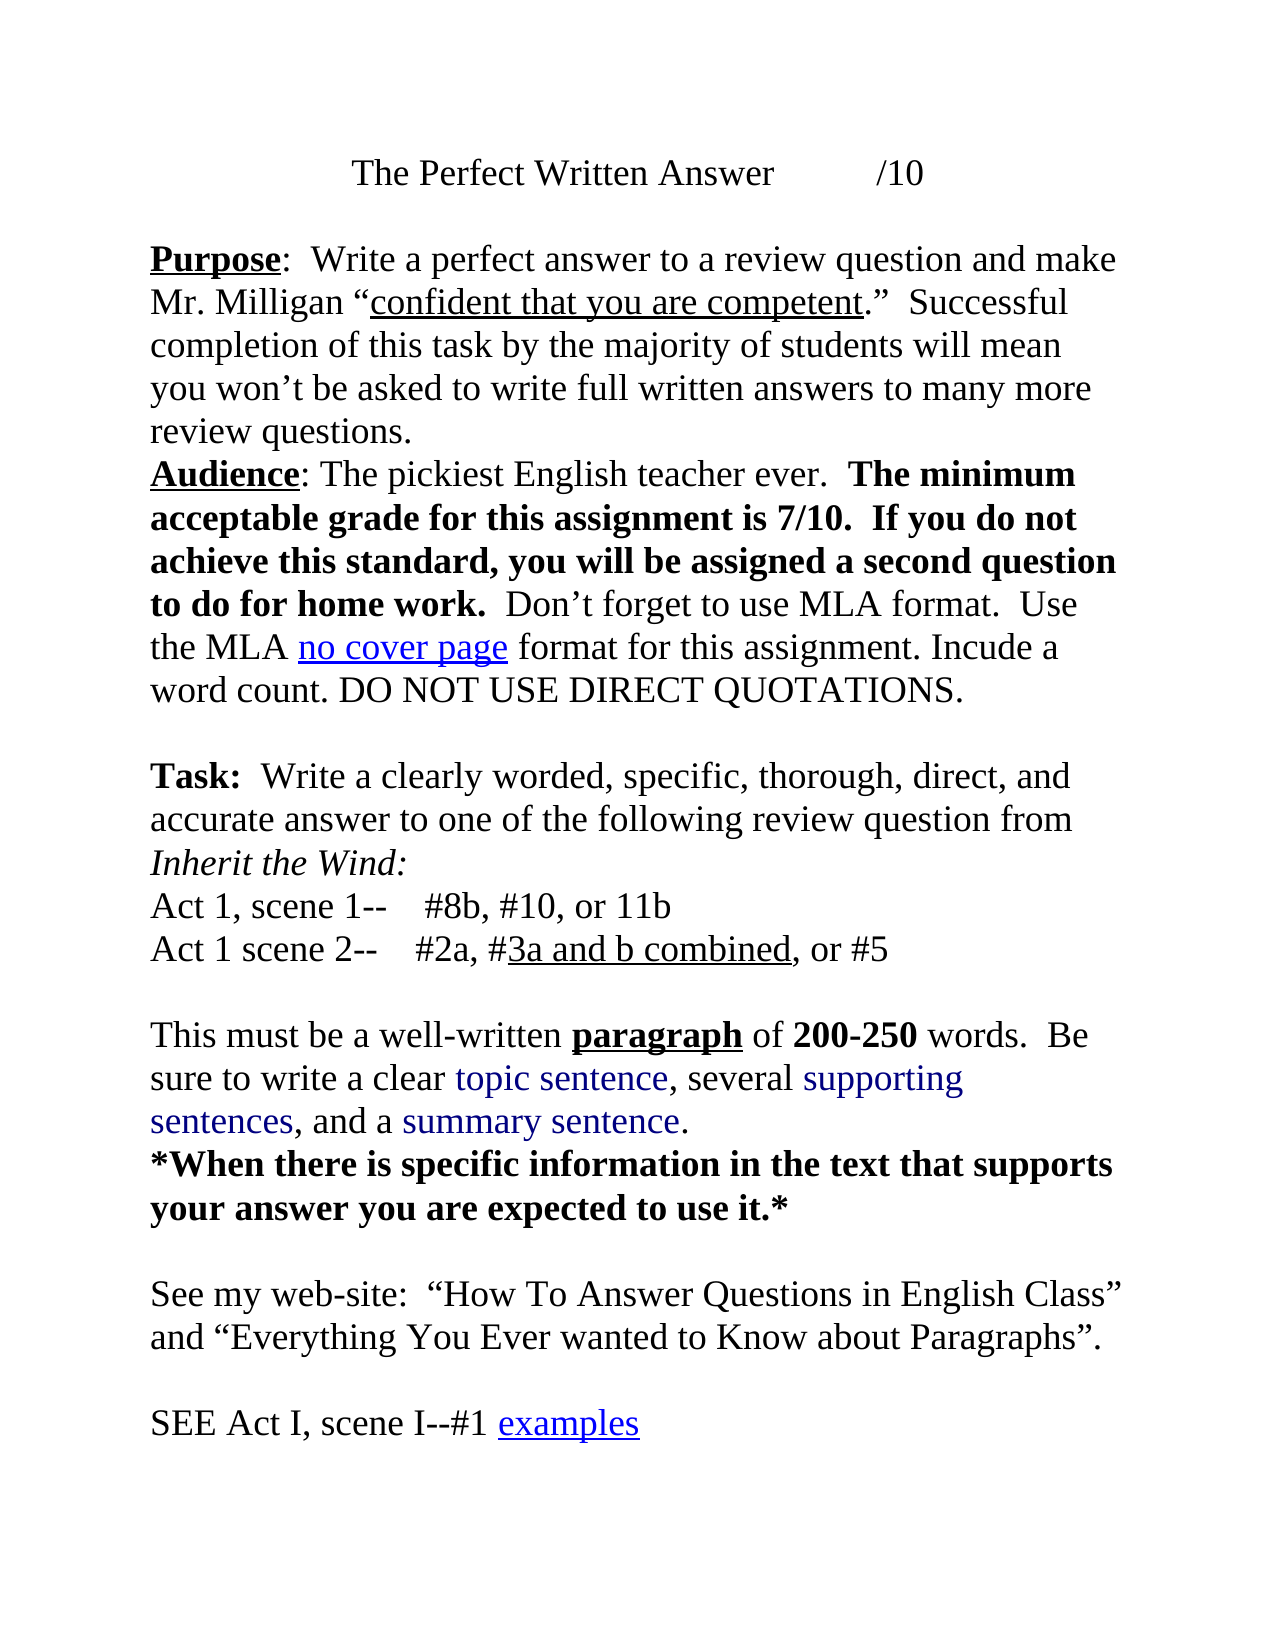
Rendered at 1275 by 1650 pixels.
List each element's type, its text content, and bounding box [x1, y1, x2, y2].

text SEE Act I, scene I--#1 examples [150, 1401, 1125, 1444]
text Purpose: Write a perfect answer to a review question and make Mr. Milligan “confident that you are competent.” Successful completion of this task by the majority of students will mean you won’t be asked to write full written answers to many more review questions. [150, 236, 1125, 452]
text Act 1 scene 2-- #2a, #3a and b combined, or #5 [150, 926, 1125, 969]
text Task: Write a clearly worded, specific, thorough, direct, and accurate answer to one of the following review question from Inherit the Wind: [150, 754, 1125, 883]
text *When there is specific information in the text that supports your answer you are expected to use it.* [150, 1142, 1125, 1228]
text See my web-site: “How To Answer Questions in English Class” and “Everything You Ever wanted to Know about Paragraphs”. [150, 1271, 1125, 1357]
title The Perfect Written Answer /10 [150, 150, 1125, 193]
text Audience: The pickiest English teacher ever. The minimum acceptable grade for this assignment is 7/10. If you do not achieve this standard, you will be assigned a second question to do for home work. Don’t forget to use MLA format. Use the MLA no cover page format for this assignment. Incude a word count. DO NOT USE DIRECT QUOTATIONS. [150, 452, 1125, 711]
subtitle Act 1, scene 1-- #8b, #10, or 11b [150, 883, 1125, 926]
text This must be a well-written paragraph of 200-250 words. Be sure to write a clear topic sentence, several supporting sentences, and a summary sentence. [150, 1012, 1125, 1142]
